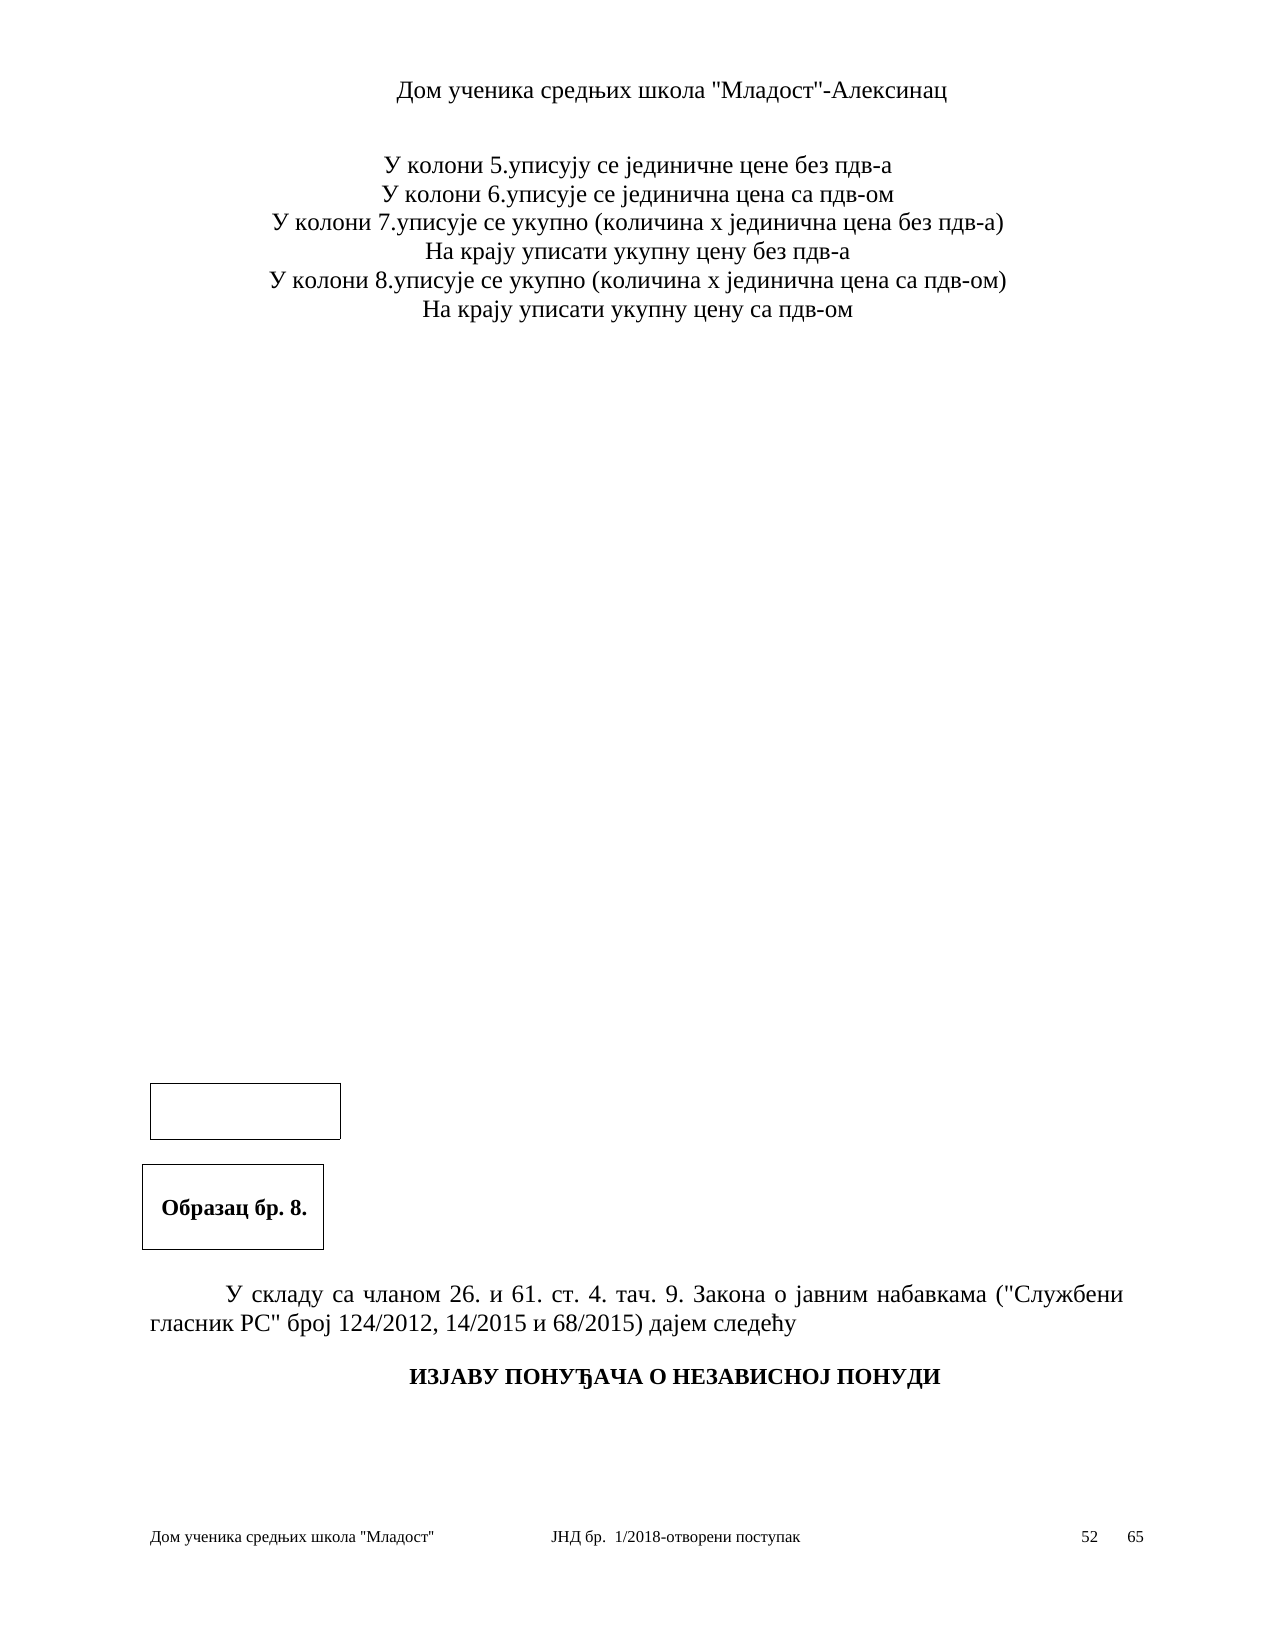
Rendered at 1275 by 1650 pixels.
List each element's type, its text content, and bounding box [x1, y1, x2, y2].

table_header Образац бр. 8. [143, 1165, 323, 1249]
text У колони 7.уписује се укупно (количина х јединична цена без пдв-а) [150, 207, 1125, 236]
text На крају уписати укупну цену без пдв-а [150, 236, 1125, 265]
text У складу са чланом 26. и 61. ст. 4. тач. 9. Закона о јавним набавкама ("Службени гласник РС" број 124/2012, 14/2015 и 68/2015) дајем следећу [150, 1279, 1125, 1336]
text На крају уписати укупну цену са пдв-ом [150, 294, 1125, 322]
text ИЗЈАВУ ПОНУЂАЧА О НЕЗАВИСНОЈ ПОНУДИ [225, 1363, 1125, 1389]
text У колони 6.уписује се јединична цена са пдв-ом [150, 179, 1125, 207]
text У колони 8.уписује се укупно (количина х јединична цена са пдв-ом) [150, 265, 1125, 294]
text У колони 5.уписују се јединичне цене без пдв-а [150, 150, 1125, 179]
